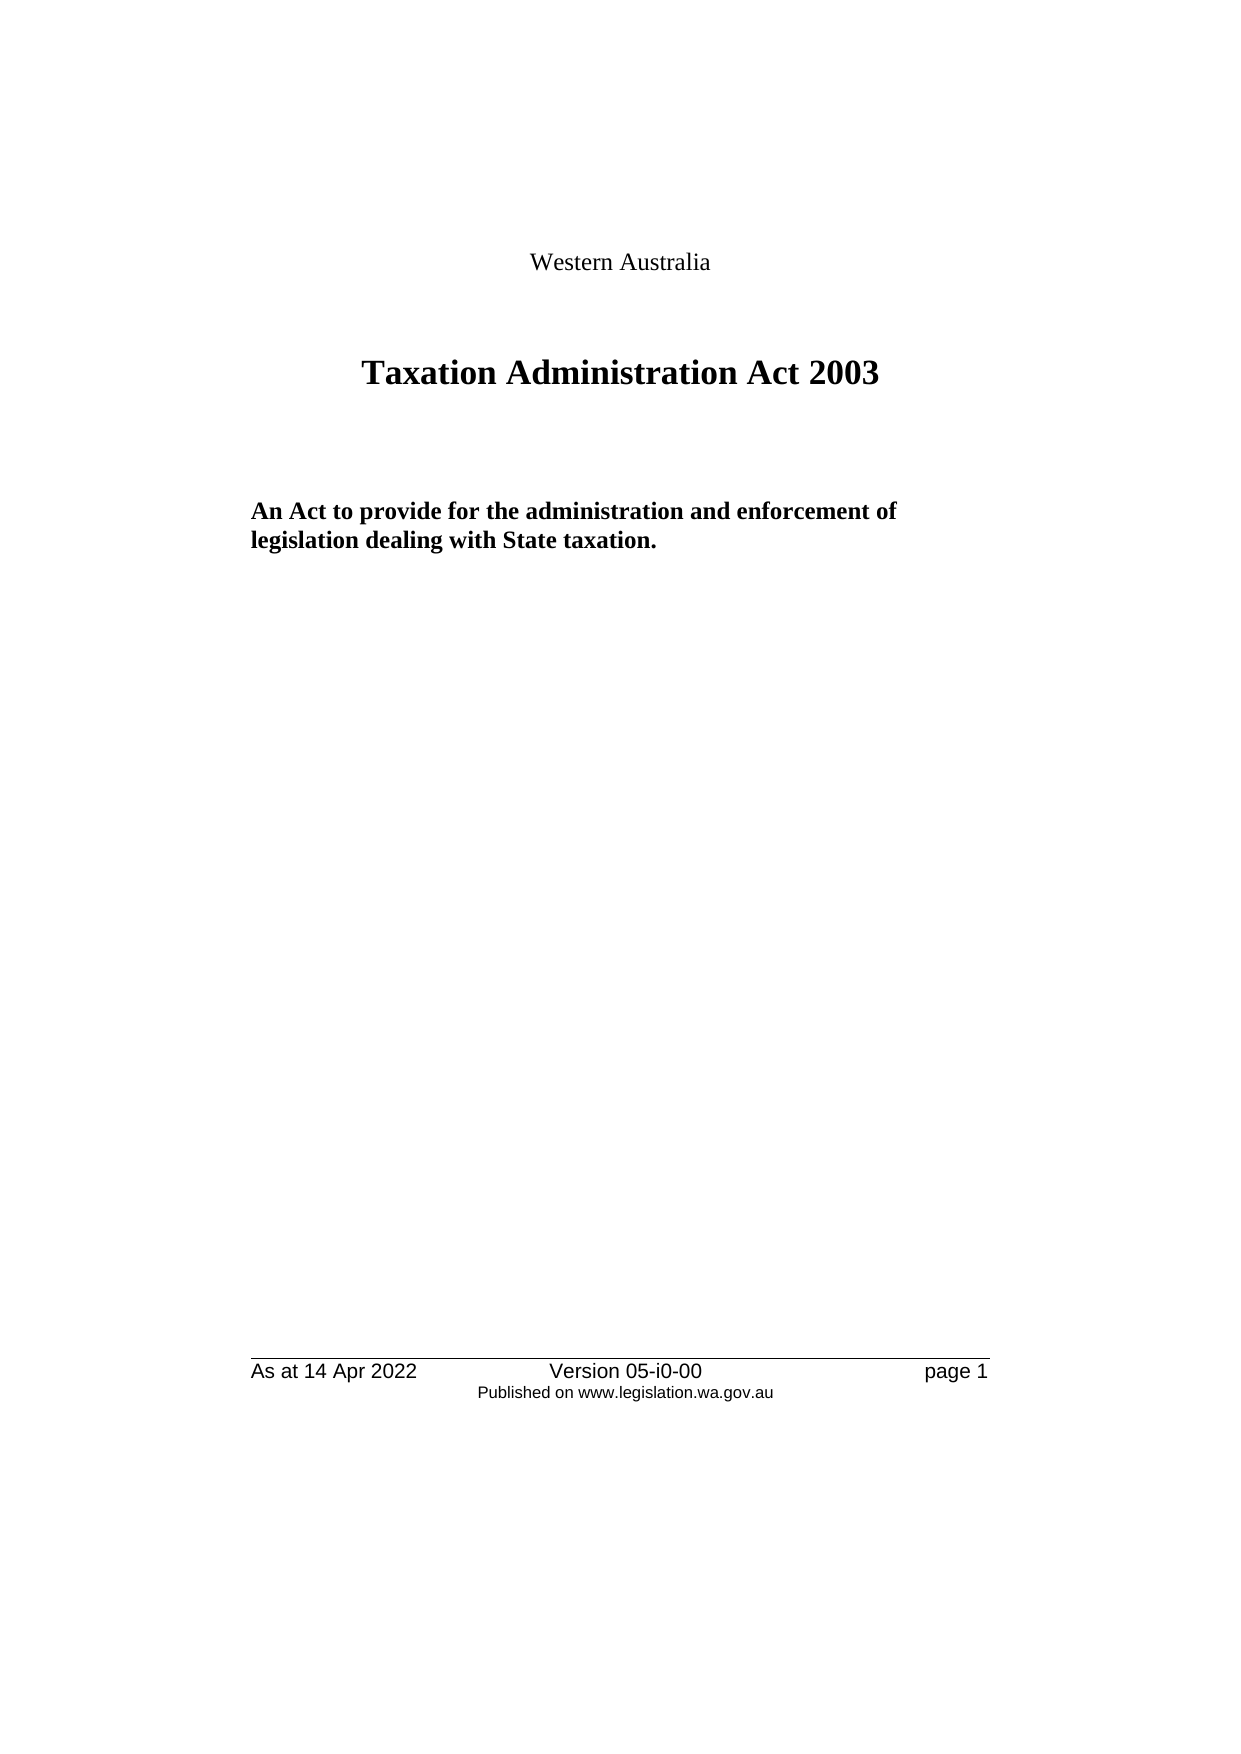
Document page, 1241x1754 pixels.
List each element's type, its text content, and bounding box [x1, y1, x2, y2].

text Taxation Administration Act 2003 [251, 351, 990, 392]
text Western Australia [251, 247, 990, 276]
title An Act to provide for the administration and enforcement of legislation dealing with State taxation. [251, 496, 990, 554]
